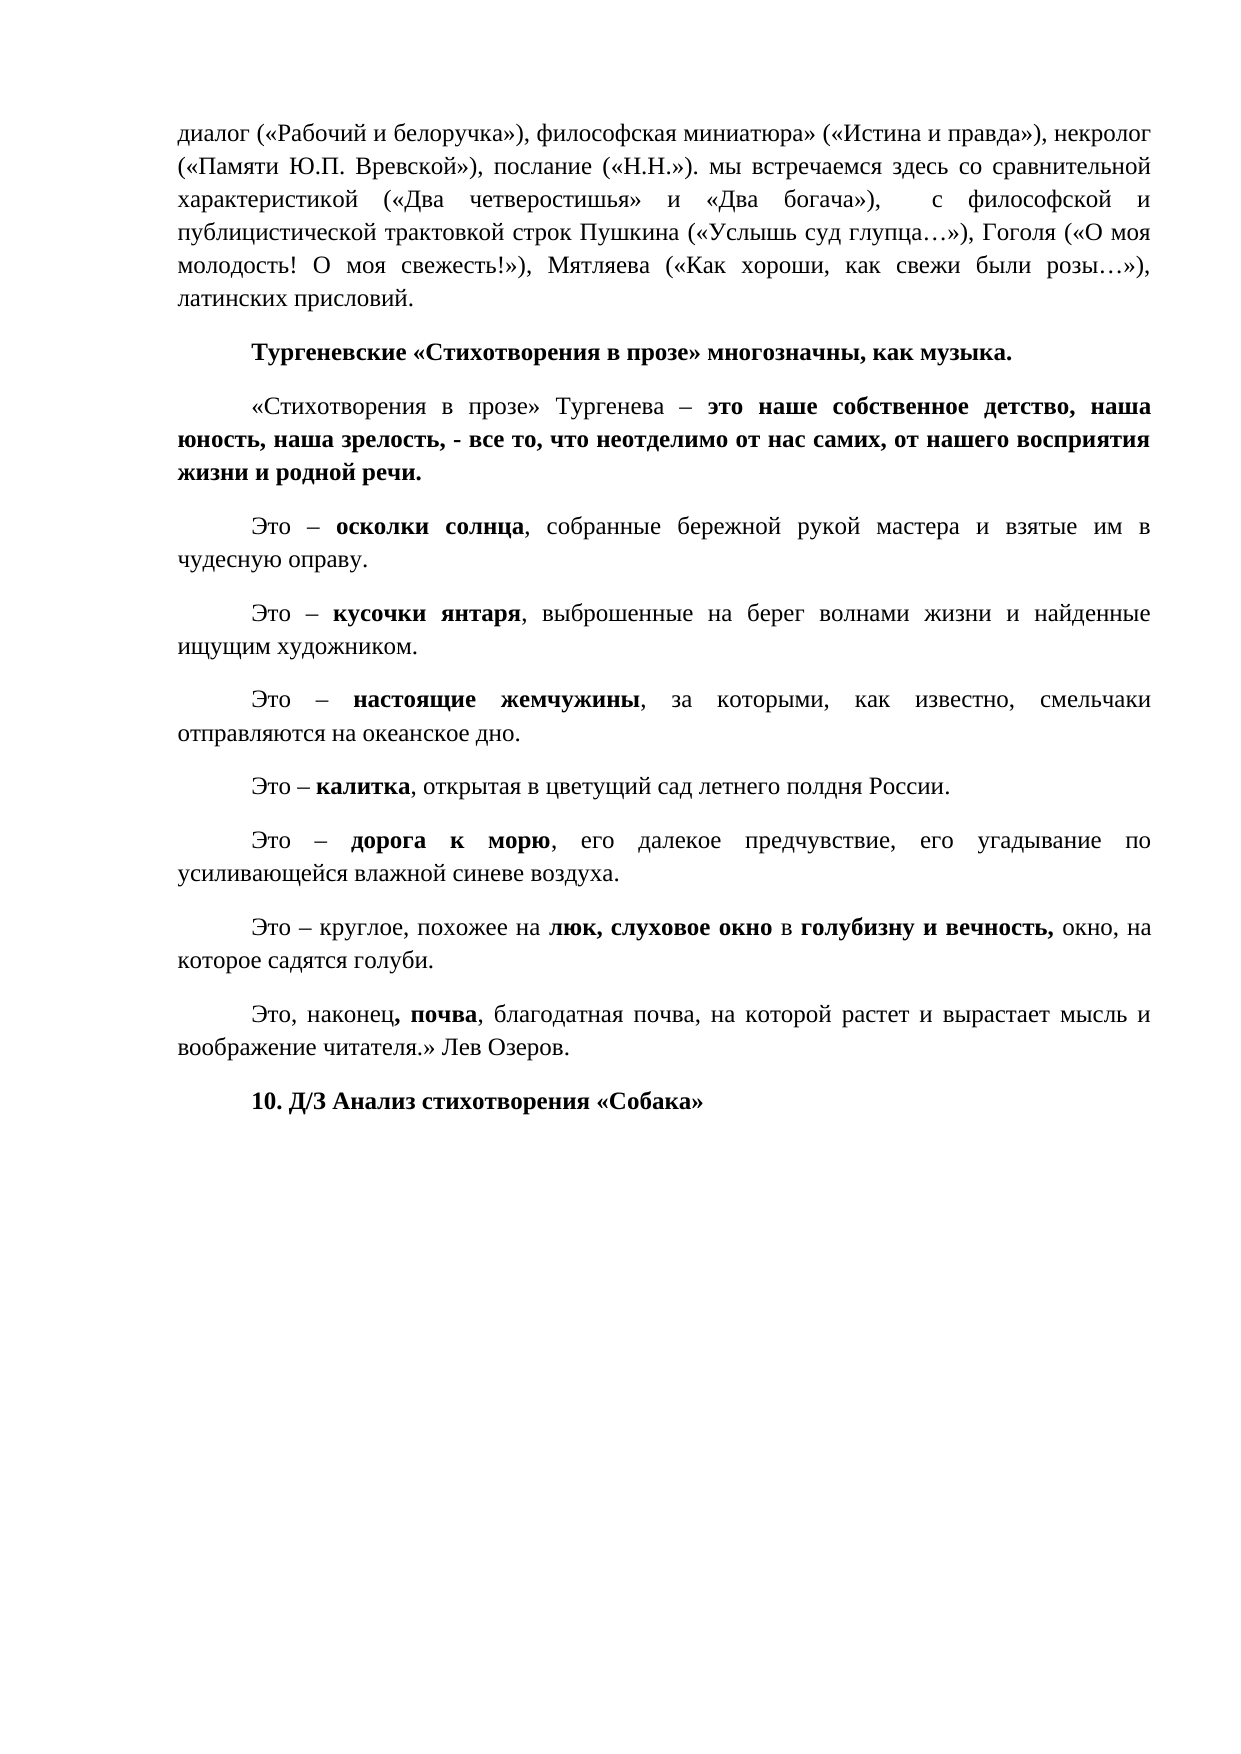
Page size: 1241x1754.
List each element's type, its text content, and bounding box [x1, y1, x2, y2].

text «Стихотворения в прозе» Тургенева – это наше собственное детство, наша юность, наша зрелость, - все то, что неотделимо от нас самих, от нашего восприятия жизни и родной речи. [177, 391, 1152, 486]
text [177, 118, 1152, 312]
text Это – калитка, открытая в цветущий сад летнего полдня России. [177, 771, 1152, 800]
text 10. Д/З Анализ стихотворения «Собака» [177, 1086, 1152, 1115]
text Это – дорога к морю, его далекое предчувствие, его угадывание по усиливающейся влажной синеве воздуха. [177, 825, 1152, 887]
text Это – кусочки янтаря, выброшенные на берег волнами жизни и найденные ищущим художником. [177, 598, 1152, 659]
text Это – осколки солнца, собранные бережной рукой мастера и взятые им в чудесную оправу. [177, 511, 1152, 573]
text Это – настоящие жемчужины, за которыми, как известно, смельчаки отправляются на океанское дно. [177, 684, 1152, 746]
text Тургеневские «Стихотворения в прозе» многозначны, как музыка. [177, 337, 1152, 366]
text Это, наконец, почва, благодатная почва, на которой растет и вырастает мысль и воображение читателя.» Лев Озеров. [177, 999, 1152, 1061]
text Это – круглое, похожее на люк, слуховое окно в голубизну и вечность, окно, на которое садятся голуби. [177, 912, 1152, 974]
